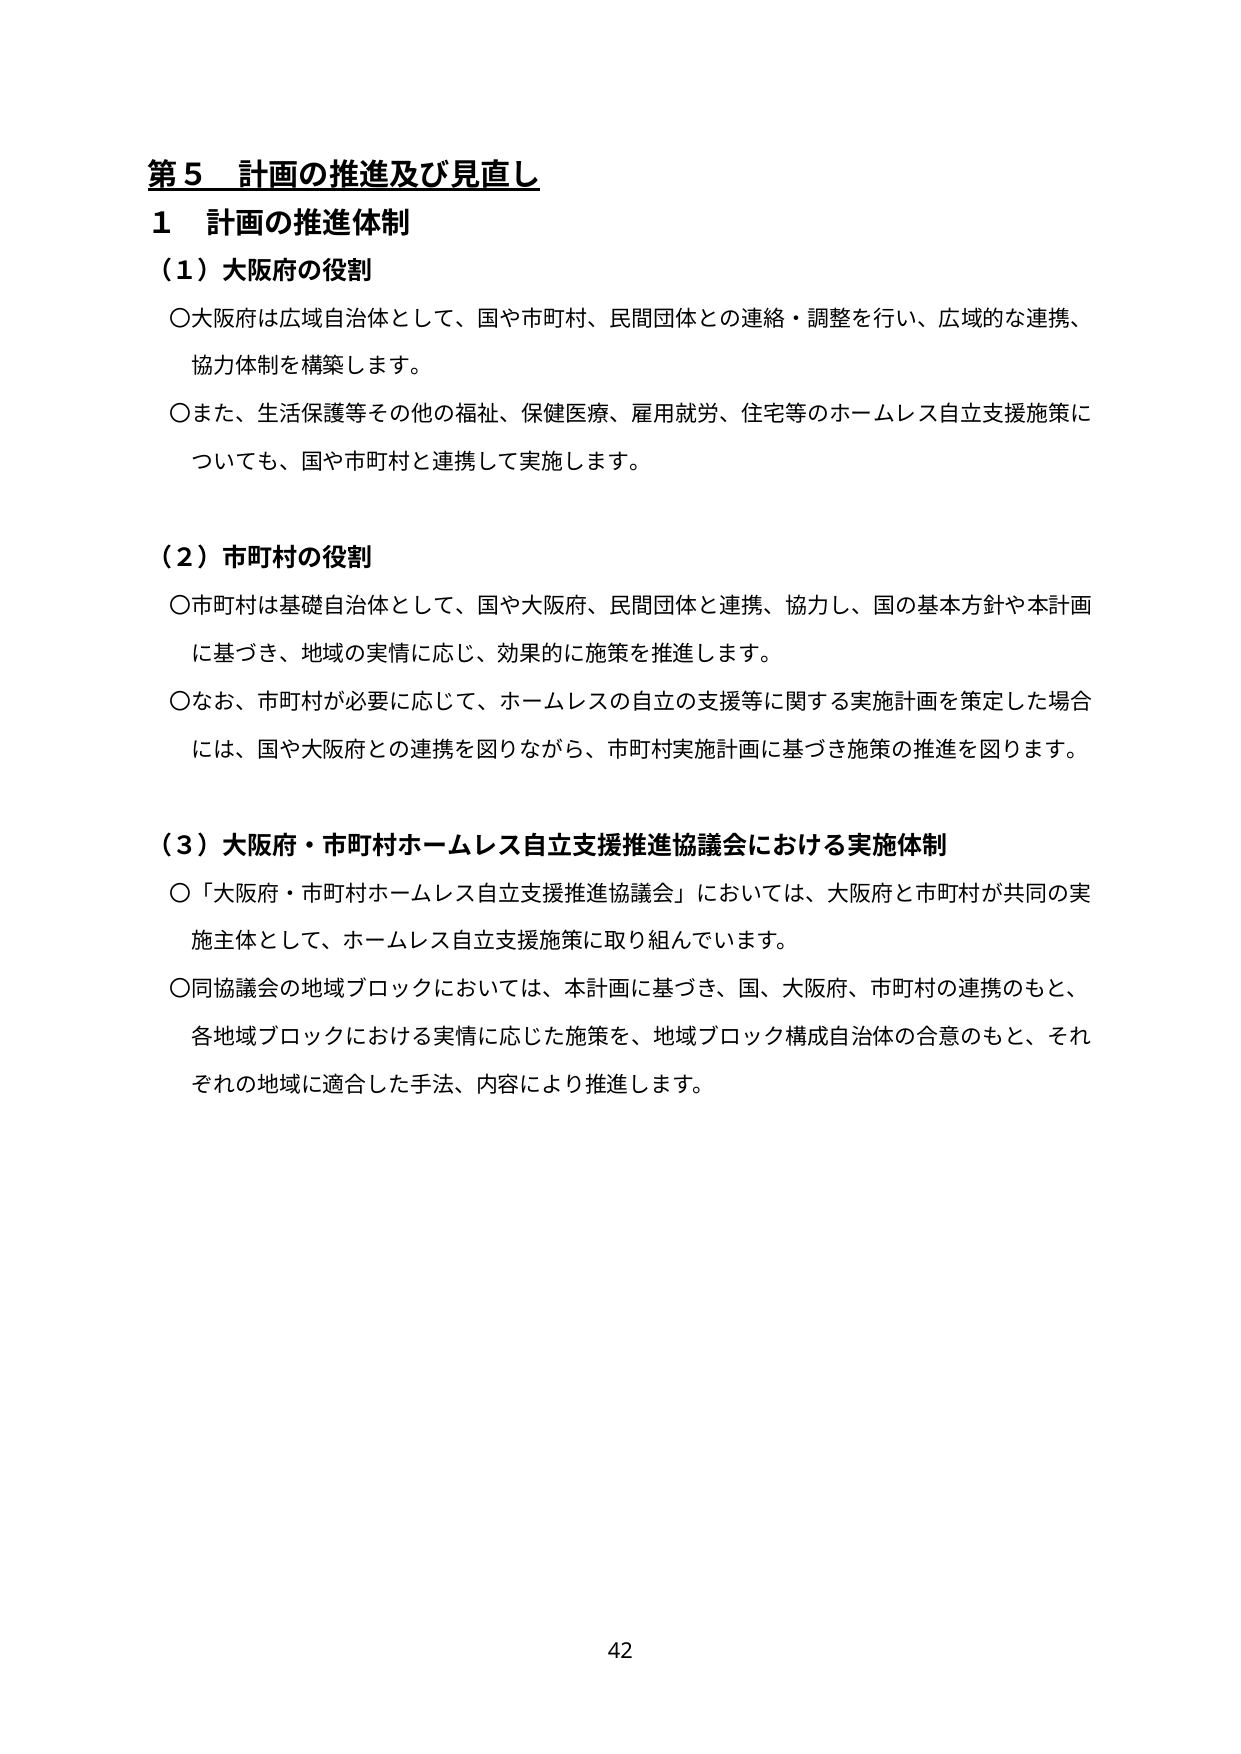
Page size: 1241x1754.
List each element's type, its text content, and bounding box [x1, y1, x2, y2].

subtitle （１）大阪府の役割 [148, 244, 1092, 292]
text 〇大阪府は広域自治体として、国や市町村、民間団体との連絡・調整を行い、広域的な連携、協力体制を構築します。 [169, 292, 1092, 388]
text 〇同協議会の地域ブロックにおいては、本計画に基づき、国、大阪府、市町村の連携のもと、各地域ブロックにおける実情に応じた施策を、地域ブロック構成自治体の合意のもと、それぞれの地域に適合した手法、内容により推進します。 [169, 963, 1092, 1107]
text 〇なお、市町村が必要に応じて、ホームレスの自立の支援等に関する実施計画を策定した場合には、国や大阪府との連携を図りながら、市町村実施計画に基づき施策の推進を図ります。 [169, 676, 1092, 772]
text 〇市町村は基礎自治体として、国や大阪府、民間団体と連携、協力し、国の基本方針や本計画に基づき、地域の実情に応じ、効果的に施策を推進します。 [169, 580, 1092, 676]
subtitle １ 計画の推進体制 [148, 197, 1092, 244]
subtitle 第５ 計画の推進及び見直し [148, 149, 1092, 197]
text 〇また、生活保護等その他の福祉、保健医療、雇用就労、住宅等のホームレス自立支援施策についても、国や市町村と連携して実施します。 [169, 388, 1092, 484]
text 〇「大阪府・市町村ホームレス自立支援推進協議会」においては、大阪府と市町村が共同の実施主体として、ホームレス自立支援施策に取り組んでいます。 [169, 867, 1092, 963]
subtitle （２）市町村の役割 [148, 532, 1092, 580]
subtitle （３）大阪府・市町村ホームレス自立支援推進協議会における実施体制 [148, 819, 1092, 867]
